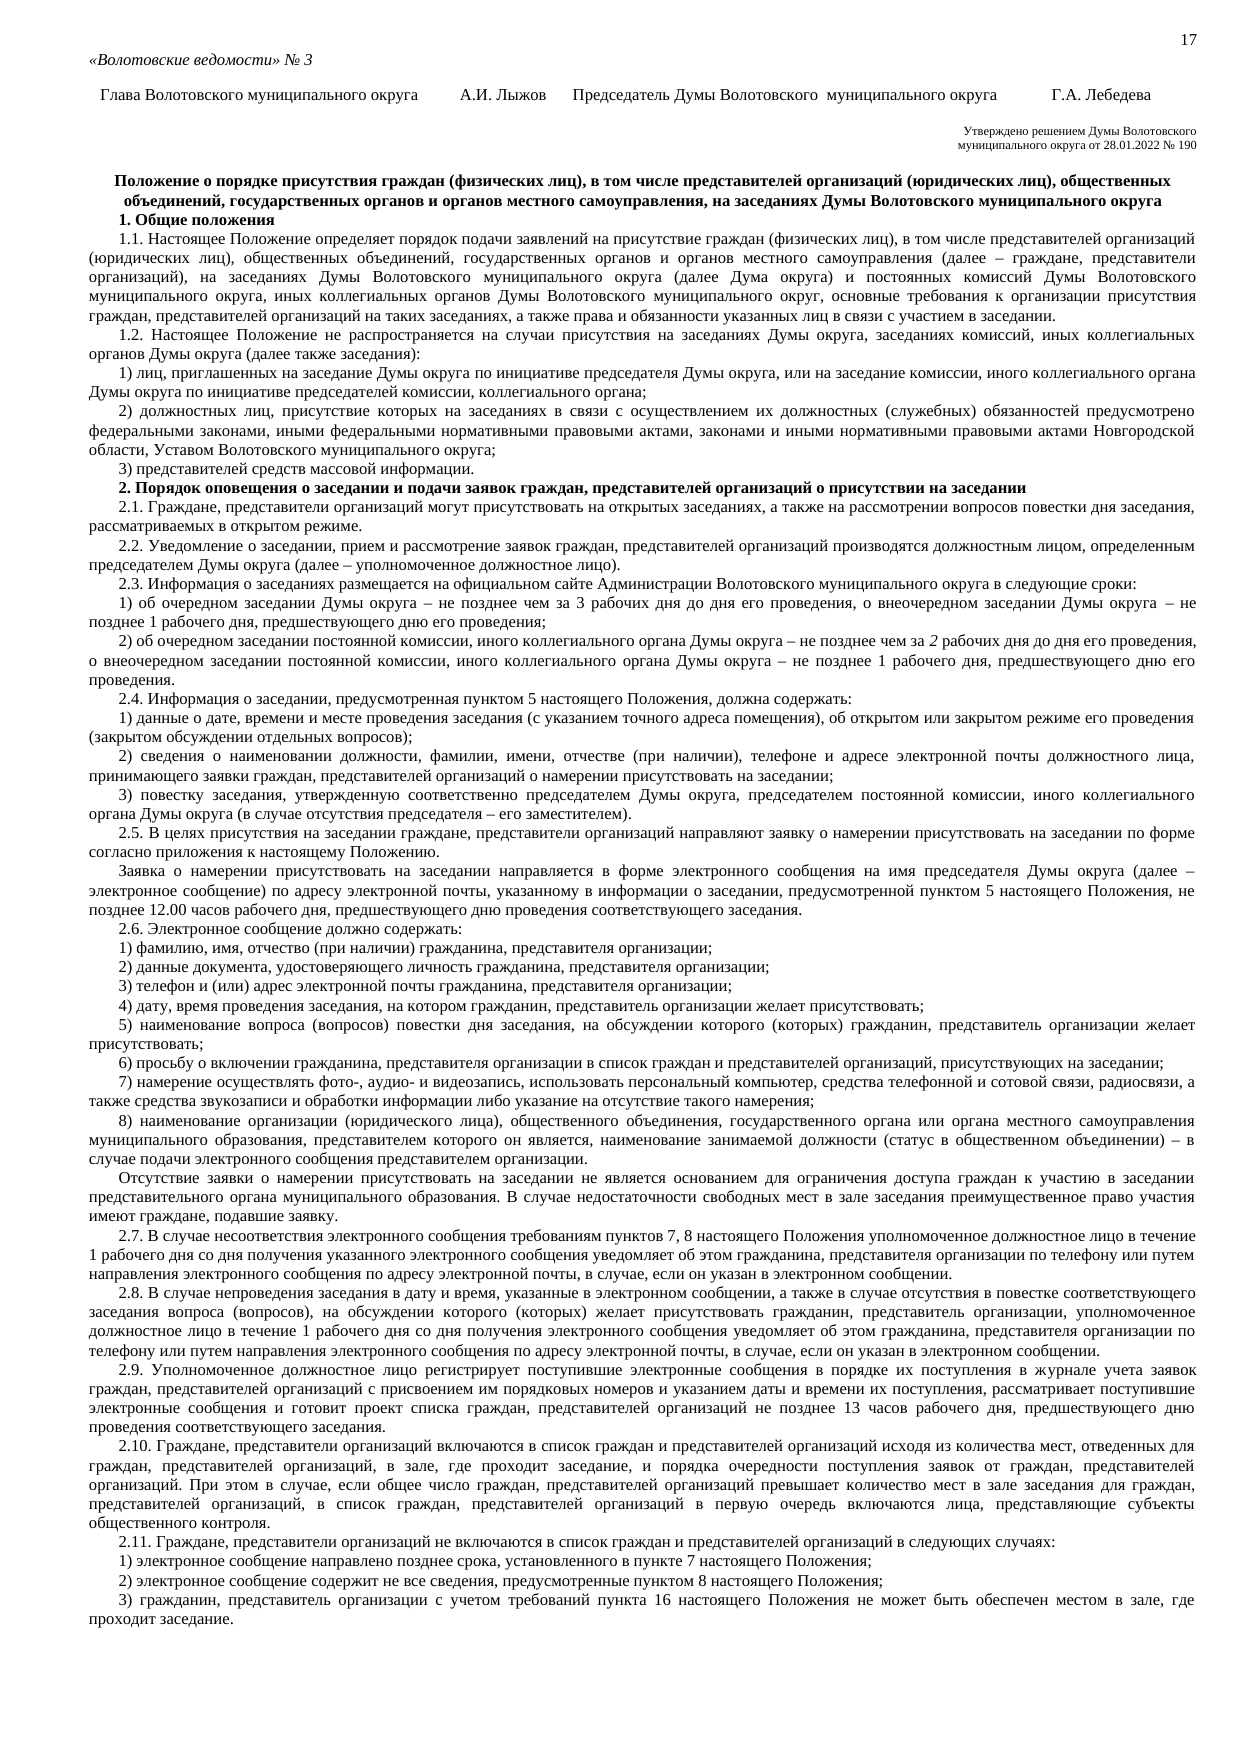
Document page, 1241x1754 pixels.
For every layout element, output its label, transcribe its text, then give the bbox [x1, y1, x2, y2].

text 3) телефон и (или) адрес электронной почты гражданина, представителя организации; [89, 976, 1197, 995]
text 2.9. Уполномоченное должностное лицо регистрирует поступившие электронные сообщения в порядке их поступления в журнале учета заявок граждан, представителей организаций с присвоением им порядковых номеров и указанием даты и времени их поступления, рассматривает поступившие электронные сообщения и готовит проект списка граждан, представителей организаций не позднее 13 часов рабочего дня, предшествующего дню проведения соответствующего заседания. [89, 1359, 1197, 1436]
text 3) гражданин, представитель организации с учетом требований пункта 16 настоящего Положения не может быть обеспечен местом в зале, где проходит заседание. [89, 1589, 1197, 1628]
text 1) электронное сообщение направлено позднее срока, установленного в пункте 7 настоящего Положения; [89, 1551, 1197, 1570]
text 1.1. Настоящее Положение определяет порядок подачи заявлений на присутствие граждан (физических лиц), в том числе представителей организаций (юридических лиц), общественных объединений, государственных органов и органов местного самоуправления (далее – граждане, представители организаций), на заседаниях Думы Волотовского муниципального округа (далее Дума округа) и постоянных комиссий Думы Волотовского муниципального округа, иных коллегиальных органов Думы Волотовского муниципального округ, основные требования к организации присутствия граждан, представителей организаций на таких заседаниях, а также права и обязанности указанных лиц в связи с участием в заседании. [89, 229, 1197, 324]
text 3) представителей средств массовой информации. [89, 459, 1197, 478]
text 2) данные документа, удостоверяющего личность гражданина, представителя организации; [89, 957, 1197, 976]
text 2) сведения о наименовании должности, фамилии, имени, отчестве (при наличии), телефоне и адресе электронной почты должностного лица, принимающего заявки граждан, представителей организаций о намерении присутствовать на заседании; [89, 746, 1197, 784]
text Утверждено решением Думы Волотовского [89, 123, 1197, 138]
text 2.2. Уведомление о заседании, прием и рассмотрение заявок граждан, представителей организаций производятся должностным лицом, определенным председателем Думы округа (далее – уполномоченное должностное лицо). [89, 535, 1197, 574]
text 2.4. Информация о заседании, предусмотренная пунктом 5 настоящего Положения, должна содержать: [89, 689, 1197, 708]
text 2.7. В случае несоответствия электронного сообщения требованиям пунктов 7, 8 настоящего Положения уполномоченное должностное лицо в течение 1 рабочего дня со дня получения указанного электронного сообщения уведомляет об этом гражданина, представителя организации по телефону или путем направления электронного сообщения по адресу электронной почты, в случае, если он указан в электронном сообщении. [89, 1225, 1197, 1283]
text 1. Общие положения [89, 209, 1197, 229]
text 4) дату, время проведения заседания, на котором гражданин, представитель организации желает присутствовать; [89, 995, 1197, 1014]
text 1) данные о дате, времени и месте проведения заседания (с указанием точного адреса помещения), об открытом или закрытом режиме его проведения (закрытом обсуждении отдельных вопросов); [89, 708, 1197, 746]
text 2) должностных лиц, присутствие которых на заседаниях в связи с осуществлением их должностных (служебных) обязанностей предусмотрено федеральными законами, иными федеральными нормативными правовыми актами, законами и иными нормативными правовыми актами Новгородской области, Уставом Волотовского муниципального округа; [89, 401, 1197, 459]
table_header Глава Волотовского муниципального округа А.И. Лыжов [89, 85, 561, 104]
text 2.5. В целях присутствия на заседании граждане, представители организаций направляют заявку о намерении присутствовать на заседании по форме согласно приложения к настоящему Положению. [89, 823, 1197, 861]
text 2.10. Граждане, представители организаций включаются в список граждан и представителей организаций исходя из количества мест, отведенных для граждан, представителей организаций, в зале, где проходит заседание, и порядка очередности поступления заявок от граждан, представителей организаций. При этом в случае, если общее число граждан, представителей организаций превышает количество мест в зале заседания для граждан, представителей организаций, в список граждан, представителей организаций в первую очередь включаются лица, представляющие субъекты общественного контроля. [89, 1436, 1197, 1532]
text 2.3. Информация о заседаниях размещается на официальном сайте Администрации Волотовского муниципального округа в следующие сроки: [89, 574, 1197, 593]
table_header Председатель Думы Волотовского муниципального округа Г.А. Лебедева [561, 85, 1167, 104]
text Положение о порядке присутствия граждан (физических лиц), в том числе представителей организаций (юридических лиц), общественных объединений, государственных органов и органов местного самоуправления, на заседаниях Думы Волотовского муниципального округа [89, 171, 1197, 209]
text 2) об очередном заседании постоянной комиссии, иного коллегиального органа Думы округа – не позднее чем за 2 рабочих дня до дня его проведения, о внеочередном заседании постоянной комиссии, иного коллегиального органа Думы округа – не позднее 1 рабочего дня, предшествующего дню его проведения. [89, 631, 1197, 689]
text 2.6. Электронное сообщение должно содержать: [89, 919, 1197, 938]
text 2.1. Граждане, представители организаций могут присутствовать на открытых заседаниях, а также на рассмотрении вопросов повестки дня заседания, рассматриваемых в открытом режиме. [89, 497, 1197, 535]
text 1.2. Настоящее Положение не распространяется на случаи присутствия на заседаниях Думы округа, заседаниях комиссий, иных коллегиальных органов Думы округа (далее также заседания): [89, 324, 1197, 363]
text 3) повестку заседания, утвержденную соответственно председателем Думы округа, председателем постоянной комиссии, иного коллегиального органа Думы округа (в случае отсутствия председателя – его заместителем). [89, 784, 1197, 823]
text муниципального округа от 28.01.2022 № 190 [89, 138, 1197, 152]
text 1) лиц, приглашенных на заседание Думы округа по инициативе председателя Думы округа, или на заседание комиссии, иного коллегиального органа Думы округа по инициативе председателей комиссии, коллегиального органа; [89, 363, 1197, 401]
text 1) фамилию, имя, отчество (при наличии) гражданина, представителя организации; [89, 938, 1197, 957]
text 2.11. Граждане, представители организаций не включаются в список граждан и представителей организаций в следующих случаях: [89, 1532, 1197, 1551]
text 1) об очередном заседании Думы округа – не позднее чем за 3 рабочих дня до дня его проведения, о внеочередном заседании Думы округа – не позднее 1 рабочего дня, предшествующего дню его проведения; [89, 593, 1197, 631]
text 5) наименование вопроса (вопросов) повестки дня заседания, на обсуждении которого (которых) гражданин, представитель организации желает присутствовать; [89, 1014, 1197, 1053]
text Заявка о намерении присутствовать на заседании направляется в форме электронного сообщения на имя председателя Думы округа (далее – электронное сообщение) по адресу электронной почты, указанному в информации о заседании, предусмотренной пунктом 5 настоящего Положения, не позднее 12.00 часов рабочего дня, предшествующего дню проведения соответствующего заседания. [89, 861, 1197, 919]
text 7) намерение осуществлять фото-, аудио- и видеозапись, использовать персональный компьютер, средства телефонной и сотовой связи, радиосвязи, а также средства звукозаписи и обработки информации либо указание на отсутствие такого намерения; [89, 1072, 1197, 1110]
text 2) электронное сообщение содержит не все сведения, предусмотренные пунктом 8 настоящего Положения; [89, 1570, 1197, 1589]
text 8) наименование организации (юридического лица), общественного объединения, государственного органа или органа местного самоуправления муниципального образования, представителем которого он является, наименование занимаемой должности (статус в общественном объединении) – в случае подачи электронного сообщения представителем организации. [89, 1110, 1197, 1168]
text 6) просьбу о включении гражданина, представителя организации в список граждан и представителей организаций, присутствующих на заседании; [89, 1053, 1197, 1072]
text Отсутствие заявки о намерении присутствовать на заседании не является основанием для ограничения доступа граждан к участию в заседании представительного органа муниципального образования. В случае недостаточности свободных мест в зале заседания преимущественное право участия имеют граждане, подавшие заявку. [89, 1168, 1197, 1225]
text 2. Порядок оповещения о заседании и подачи заявок граждан, представителей организаций о присутствии на заседании [89, 478, 1197, 497]
text 2.8. В случае непроведения заседания в дату и время, указанные в электронном сообщении, а также в случае отсутствия в повестке соответствующего заседания вопроса (вопросов), на обсуждении которого (которых) желает присутствовать гражданин, представитель организации, уполномоченное должностное лицо в течение 1 рабочего дня со дня получения электронного сообщения уведомляет об этом гражданина, представителя организации по телефону или путем направления электронного сообщения по адресу электронной почты, в случае, если он указан в электронном сообщении. [89, 1283, 1197, 1359]
